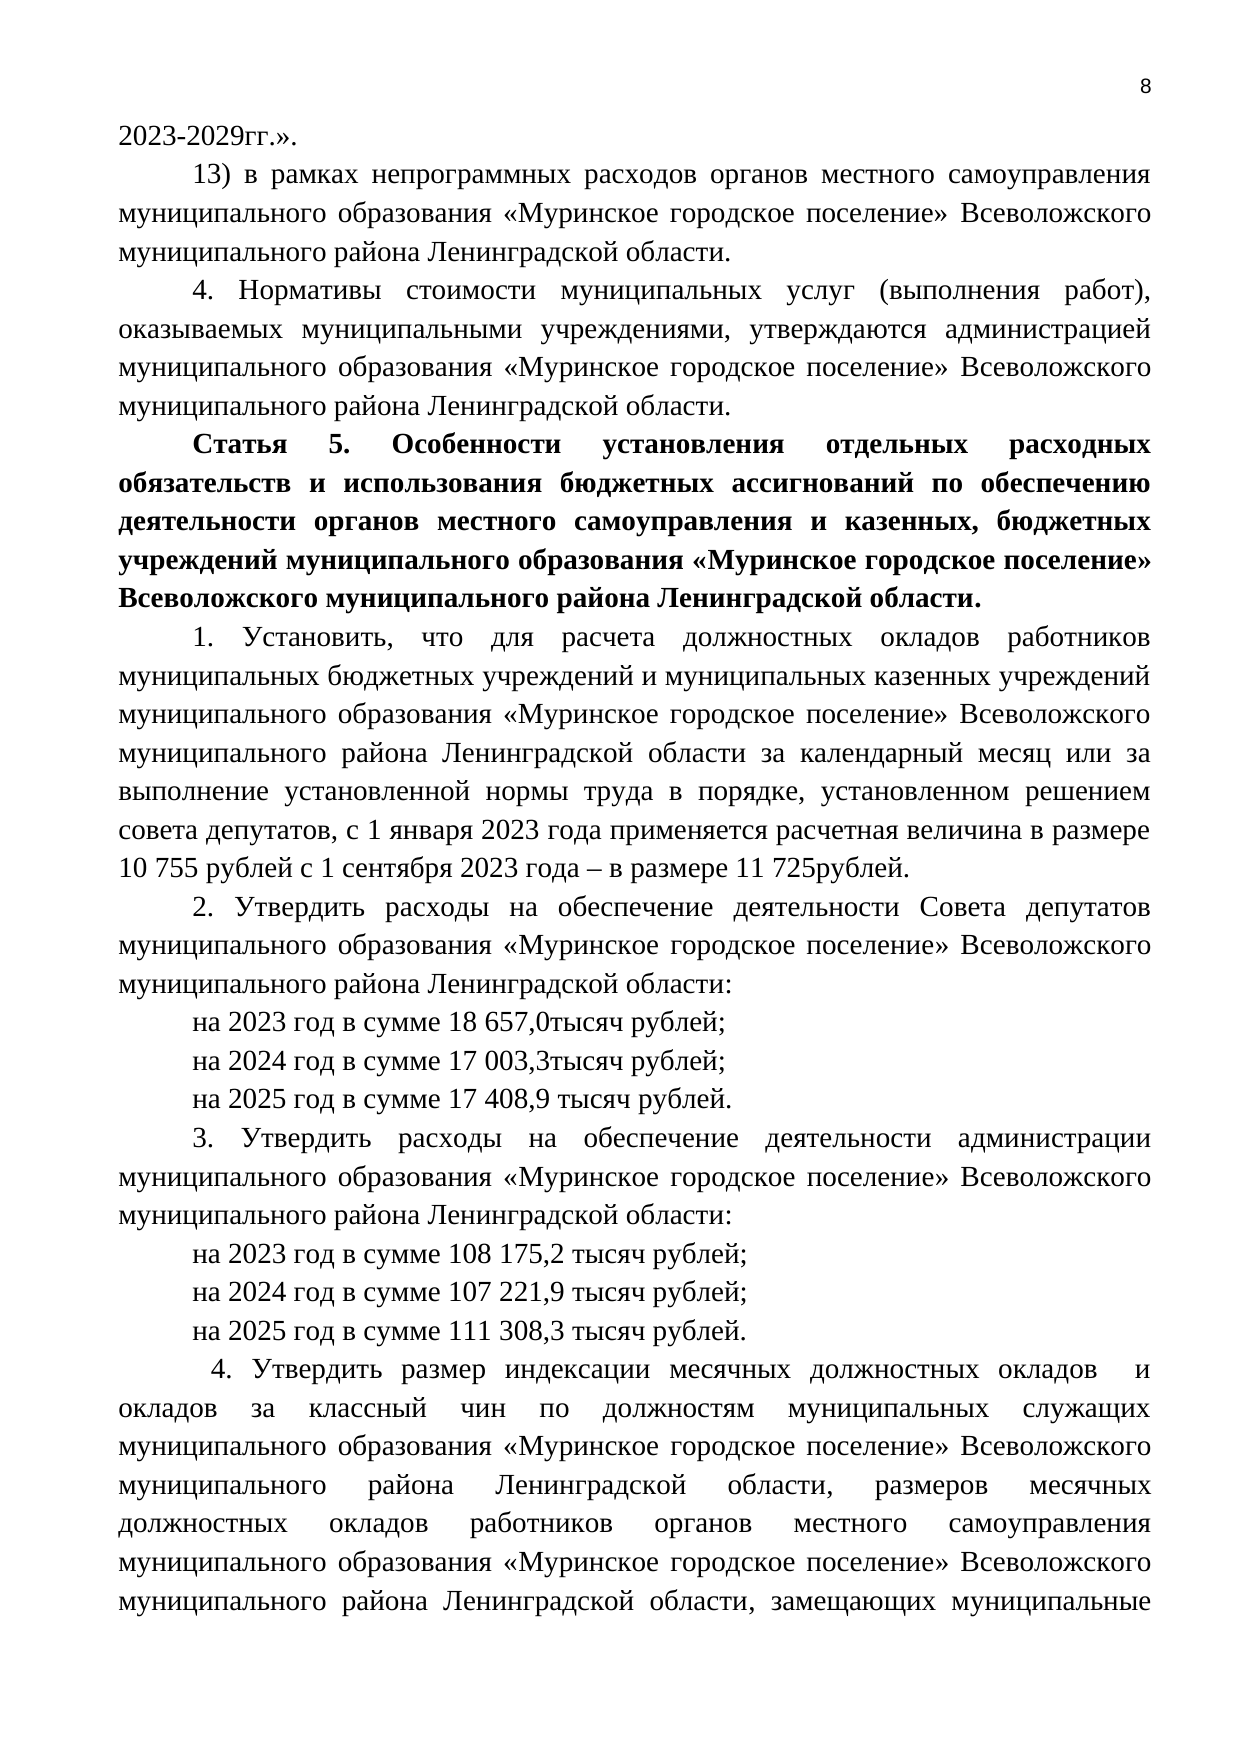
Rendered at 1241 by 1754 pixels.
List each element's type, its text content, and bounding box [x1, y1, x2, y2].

text на 2024 год в сумме 107 221,9 тысяч рублей; [118, 1274, 1152, 1308]
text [118, 118, 1152, 152]
text на 2023 год в сумме 108 175,2 тысяч рублей; [118, 1236, 1152, 1269]
text на 2024 год в сумме 17 003,3тысяч рублей; [118, 1043, 1152, 1077]
text Статья 5. Особенности установления отдельных расходных обязательств и использования бюджетных ассигнований по обеспечению деятельности органов местного самоуправления и казенных, бюджетных учреждений муниципального образования «Муринское городское поселение» Всеволожского муниципального района Ленинградской области. [118, 426, 1152, 614]
text 3. Утвердить расходы на обеспечение деятельности администрации муниципального образования «Муринское городское поселение» Всеволожского муниципального района Ленинградской области: [118, 1120, 1152, 1231]
text 4. Нормативы стоимости муниципальных услуг (выполнения работ), оказываемых муниципальными учреждениями, утверждаются администрацией муниципального образования «Муринское городское поселение» Всеволожского муниципального района Ленинградской области. [118, 272, 1152, 421]
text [118, 1351, 1152, 1616]
text 13) в рамках непрограммных расходов органов местного самоуправления муниципального образования «Муринское городское поселение» Всеволожского муниципального района Ленинградской области. [118, 157, 1152, 267]
text на 2025 год в сумме 17 408,9 тысяч рублей. [118, 1082, 1152, 1115]
text 1. Установить, что для расчета должностных окладов работников муниципальных бюджетных учреждений и муниципальных казенных учреждений муниципального образования «Муринское городское поселение» Всеволожского муниципального района Ленинградской области за календарный месяц или за выполнение установленной нормы труда в порядке, установленном решением совета депутатов, с 1 января 2023 года применяется расчетная величина в размере 10 755 рублей с 1 сентября 2023 года – в размере 11 725рублей. [118, 619, 1152, 884]
text на 2025 год в сумме 111 308,3 тысяч рублей. [118, 1313, 1152, 1346]
text 2. Утвердить расходы на обеспечение деятельности Совета депутатов муниципального образования «Муринское городское поселение» Всеволожского муниципального района Ленинградской области: [118, 889, 1152, 999]
text на 2023 год в сумме 18 657,0тысяч рублей; [118, 1004, 1152, 1038]
